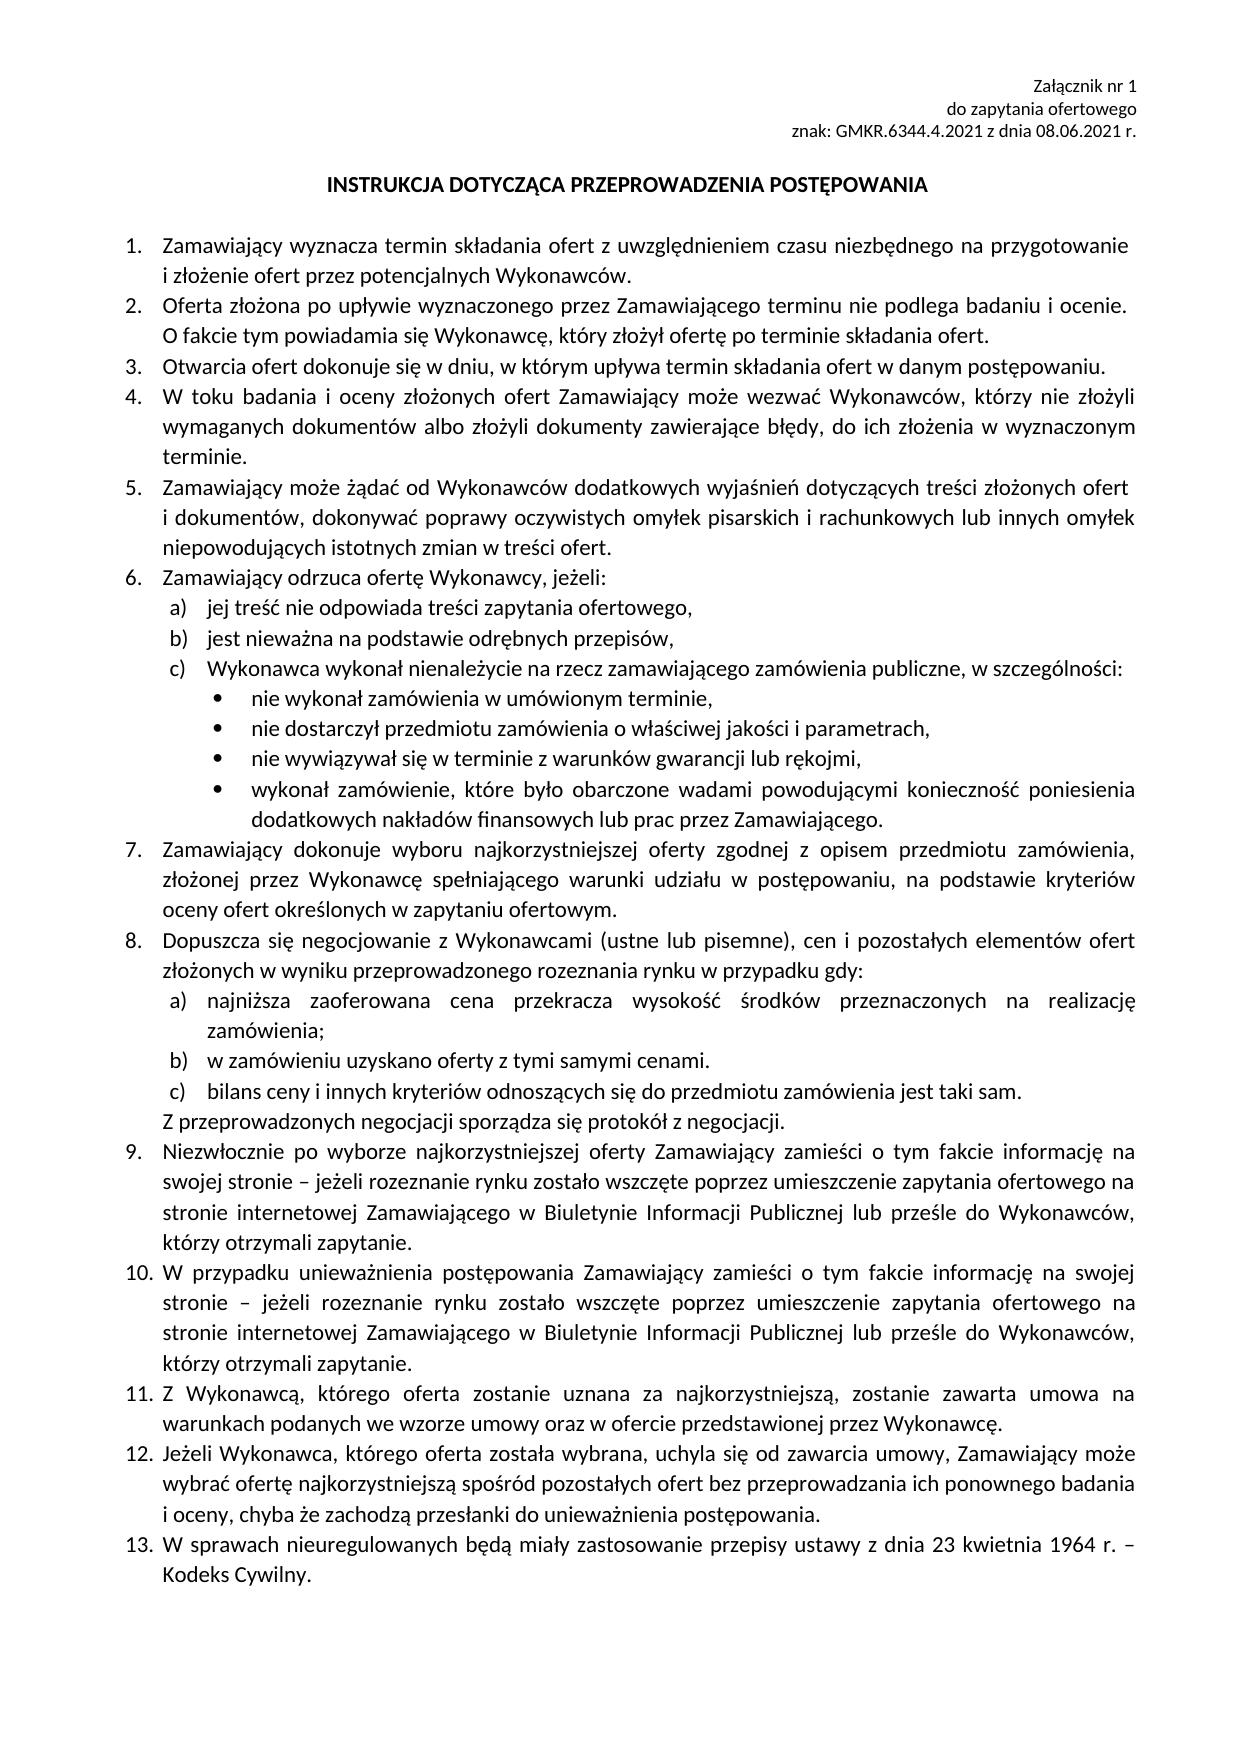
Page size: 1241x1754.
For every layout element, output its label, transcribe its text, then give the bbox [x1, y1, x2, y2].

list W sprawach nieuregulowanych będą miały zastosowanie przepisy ustawy z dnia 23 kwietnia 1964 r. – Kodeks Cywilny. [125, 1530, 1137, 1588]
list w zamówieniu uzyskano oferty z tymi samymi cenami. [169, 1047, 1137, 1074]
text INSTRUKCJA DOTYCZĄCA PRZEPROWADZENIA POSTĘPOWANIA [118, 171, 1137, 198]
list nie wykonał zamówienia w umówionym terminie, [213, 684, 1137, 712]
list jej treść nie odpowiada treści zapytania ofertowego, [169, 593, 1137, 621]
list nie wywiązywał się w terminie z warunków gwarancji lub rękojmi, [213, 744, 1137, 772]
list W toku badania i oceny złożonych ofert Zamawiający może wezwać Wykonawców, którzy nie złożyli wymaganych dokumentów albo złożyli dokumenty zawierające błędy, do ich złożenia w wyznaczonym terminie. [125, 382, 1137, 470]
text Z przeprowadzonych negocjacji sporządza się protokół z negocjacji. [162, 1107, 1137, 1135]
list bilans ceny i innych kryteriów odnoszących się do przedmiotu zamówienia jest taki sam. [169, 1077, 1137, 1105]
list Otwarcia ofert dokonuje się w dniu, w którym upływa termin składania ofert w danym postępowaniu. [125, 352, 1137, 380]
list Oferta złożona po upływie wyznaczonego przez Zamawiającego terminu nie podlega badaniu i ocenie. O fakcie tym powiadamia się Wykonawcę, który złożył ofertę po terminie składania ofert. [125, 291, 1137, 349]
list Zamawiający dokonuje wyboru najkorzystniejszej oferty zgodnej z opisem przedmiotu zamówienia, złożonej przez Wykonawcę spełniającego warunki udziału w postępowaniu, na podstawie kryteriów oceny ofert określonych w zapytaniu ofertowym. [125, 835, 1137, 923]
list Zamawiający wyznacza termin składania ofert z uwzględnieniem czasu niezbędnego na przygotowanie i złożenie ofert przez potencjalnych Wykonawców. [125, 231, 1137, 289]
list Niezwłocznie po wyborze najkorzystniejszej oferty Zamawiający zamieści o tym fakcie informację na swojej stronie – jeżeli rozeznanie rynku zostało wszczęte poprzez umieszczenie zapytania ofertowego na stronie internetowej Zamawiającego w Biuletynie Informacji Publicznej lub prześle do Wykonawców, którzy otrzymali zapytanie. [125, 1137, 1137, 1256]
list jest nieważna na podstawie odrębnych przepisów, [169, 624, 1137, 652]
list Zamawiający odrzuca ofertę Wykonawcy, jeżeli: [125, 563, 1137, 591]
list nie dostarczył przedmiotu zamówienia o właściwej jakości i parametrach, [213, 714, 1137, 742]
list W przypadku unieważnienia postępowania Zamawiający zamieści o tym fakcie informację na swojej stronie – jeżeli rozeznanie rynku zostało wszczęte poprzez umieszczenie zapytania ofertowego na stronie internetowej Zamawiającego w Biuletynie Informacji Publicznej lub prześle do Wykonawców, którzy otrzymali zapytanie. [125, 1258, 1137, 1377]
list wykonał zamówienie, które było obarczone wadami powodującymi konieczność poniesienia dodatkowych nakładów finansowych lub prac przez Zamawiającego. [213, 775, 1137, 833]
list Zamawiający może żądać od Wykonawców dodatkowych wyjaśnień dotyczących treści złożonych ofert i dokumentów, dokonywać poprawy oczywistych omyłek pisarskich i rachunkowych lub innych omyłek niepowodujących istotnych zmian w treści ofert. [125, 473, 1137, 561]
list Dopuszcza się negocjowanie z Wykonawcami (ustne lub pisemne), cen i pozostałych elementów ofert złożonych w wyniku przeprowadzonego rozeznania rynku w przypadku gdy: [125, 926, 1137, 984]
list najniższa zaoferowana cena przekracza wysokość środków przeznaczonych na realizację zamówienia; [169, 986, 1137, 1044]
list Wykonawca wykonał nienależycie na rzecz zamawiającego zamówienia publiczne, w szczególności: [169, 654, 1137, 682]
list Z Wykonawcą, którego oferta zostanie uznana za najkorzystniejszą, zostanie zawarta umowa na warunkach podanych we wzorze umowy oraz w ofercie przedstawionej przez Wykonawcę. [125, 1379, 1137, 1437]
list Jeżeli Wykonawca, którego oferta została wybrana, uchyla się od zawarcia umowy, Zamawiający może wybrać ofertę najkorzystniejszą spośród pozostałych ofert bez przeprowadzania ich ponownego badania i oceny, chyba że zachodzą przesłanki do unieważnienia postępowania. [125, 1439, 1137, 1528]
